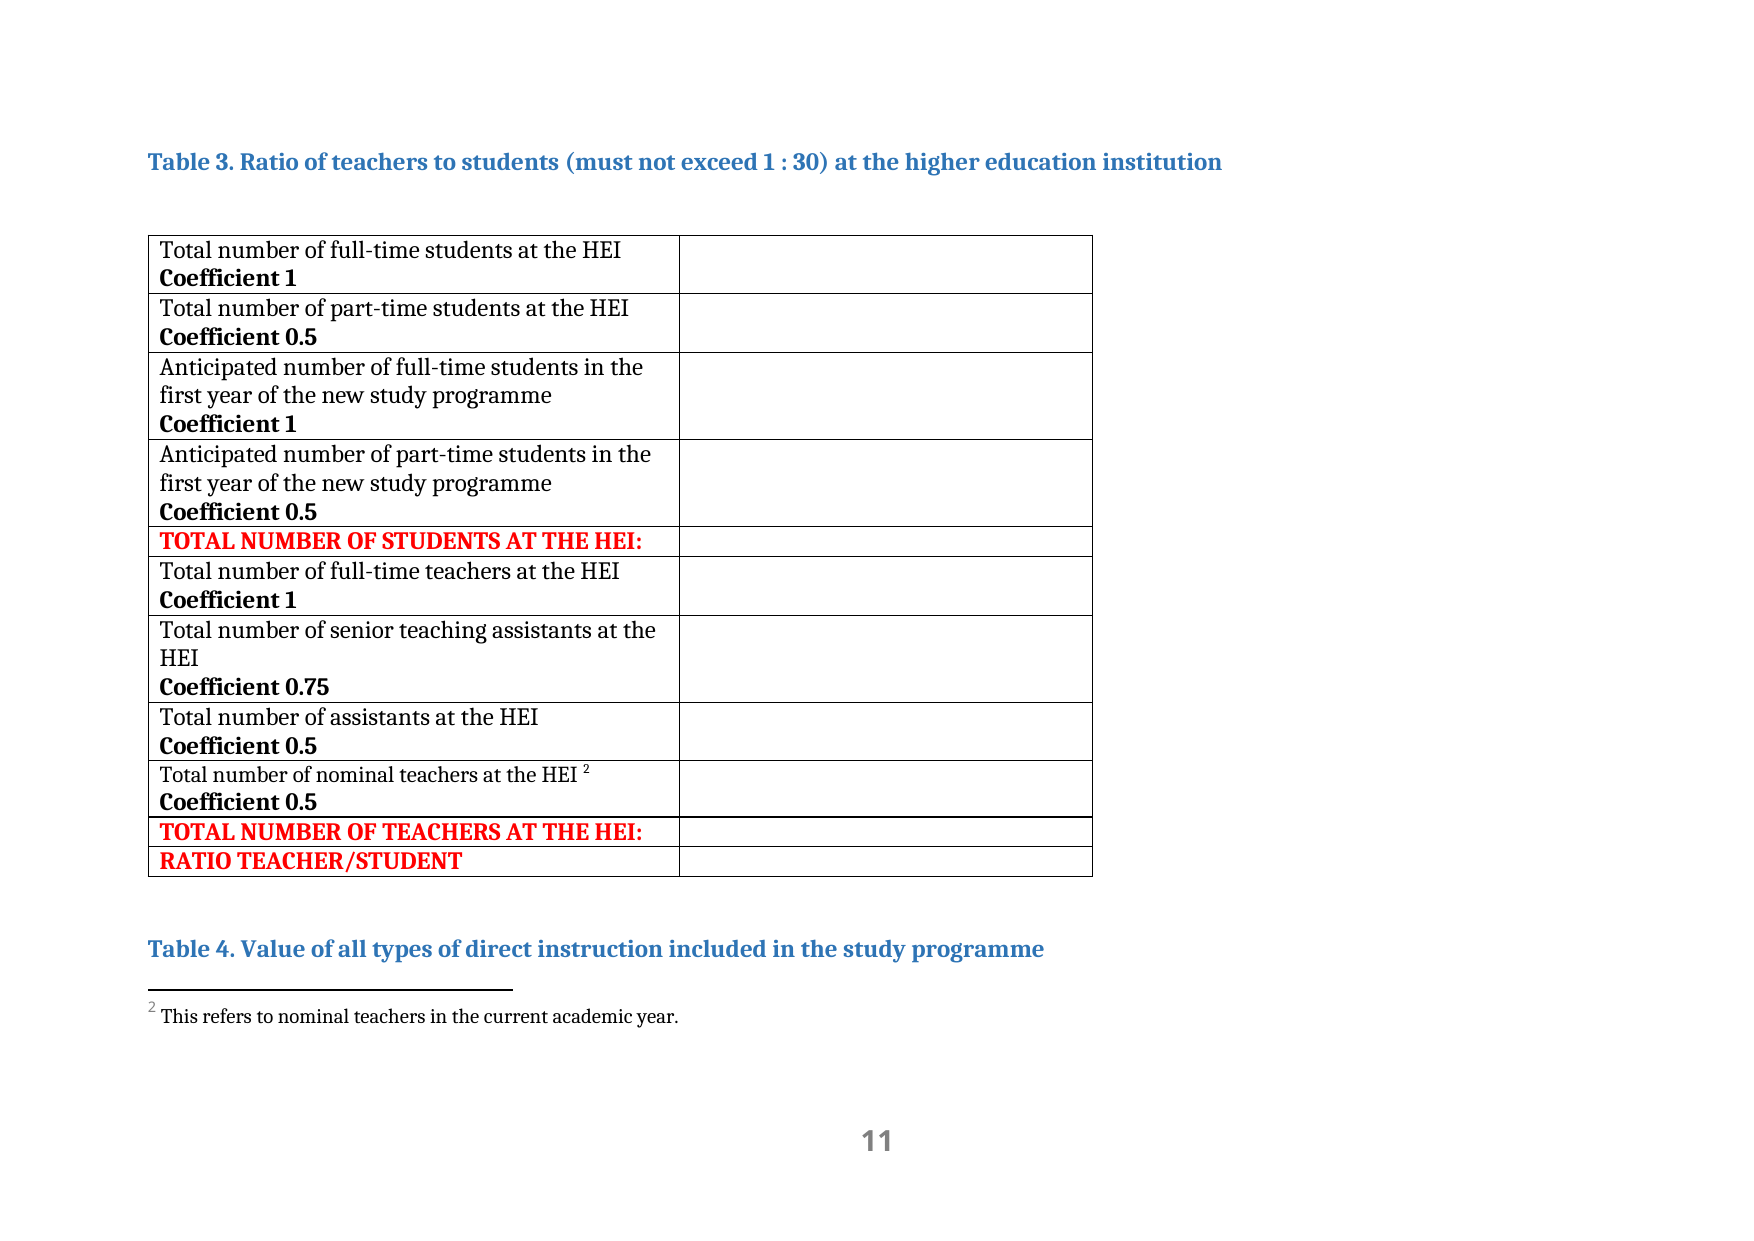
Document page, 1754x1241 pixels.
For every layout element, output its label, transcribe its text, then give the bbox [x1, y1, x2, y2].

table_cell Total number of full-time teachers at the HEI Coefficient 1 [149, 557, 679, 614]
table_cell [680, 440, 1092, 526]
table_cell Anticipated number of part-time students in the first year of the new study programme Coefficient 0.5 [149, 440, 679, 526]
table_cell [680, 527, 1092, 556]
table_cell TOTAL NUMBER OF TEACHERS AT THE HEI: [149, 818, 679, 846]
table_cell RATIO TEACHER/STUDENT [149, 847, 679, 876]
table_cell Total number of nominal teachers at the HEI Coefficient 0.5 [149, 761, 679, 816]
table_cell [680, 294, 1092, 352]
text Table 4. Value of all types of direct instruction included in the study programme [148, 935, 1606, 964]
table_cell [680, 847, 1092, 876]
table_header [680, 236, 1092, 293]
table_cell Total number of senior teaching assistants at the HEI Coefficient 0.75 [149, 616, 679, 702]
table_cell [680, 557, 1092, 614]
table_cell TOTAL NUMBER OF STUDENTS AT THE HEI: [149, 527, 679, 556]
table_cell [680, 761, 1092, 816]
table_cell Total number of assistants at the HEI Coefficient 0.5 [149, 703, 679, 760]
table_cell [680, 616, 1092, 702]
table_cell Total number of part-time students at the HEI Coefficient 0.5 [149, 294, 679, 352]
table_header Total number of full-time students at the HEI Coefficient 1 [149, 236, 679, 293]
table_cell [680, 818, 1092, 846]
text Table 3. Ratio of teachers to students (must not exceed 1 : 30) at the higher education institution [148, 148, 1606, 176]
table_cell [680, 353, 1092, 439]
table_cell [680, 703, 1092, 760]
table_cell Anticipated number of full-time students in the first year of the new study programme Coefficient 1 [149, 353, 679, 439]
